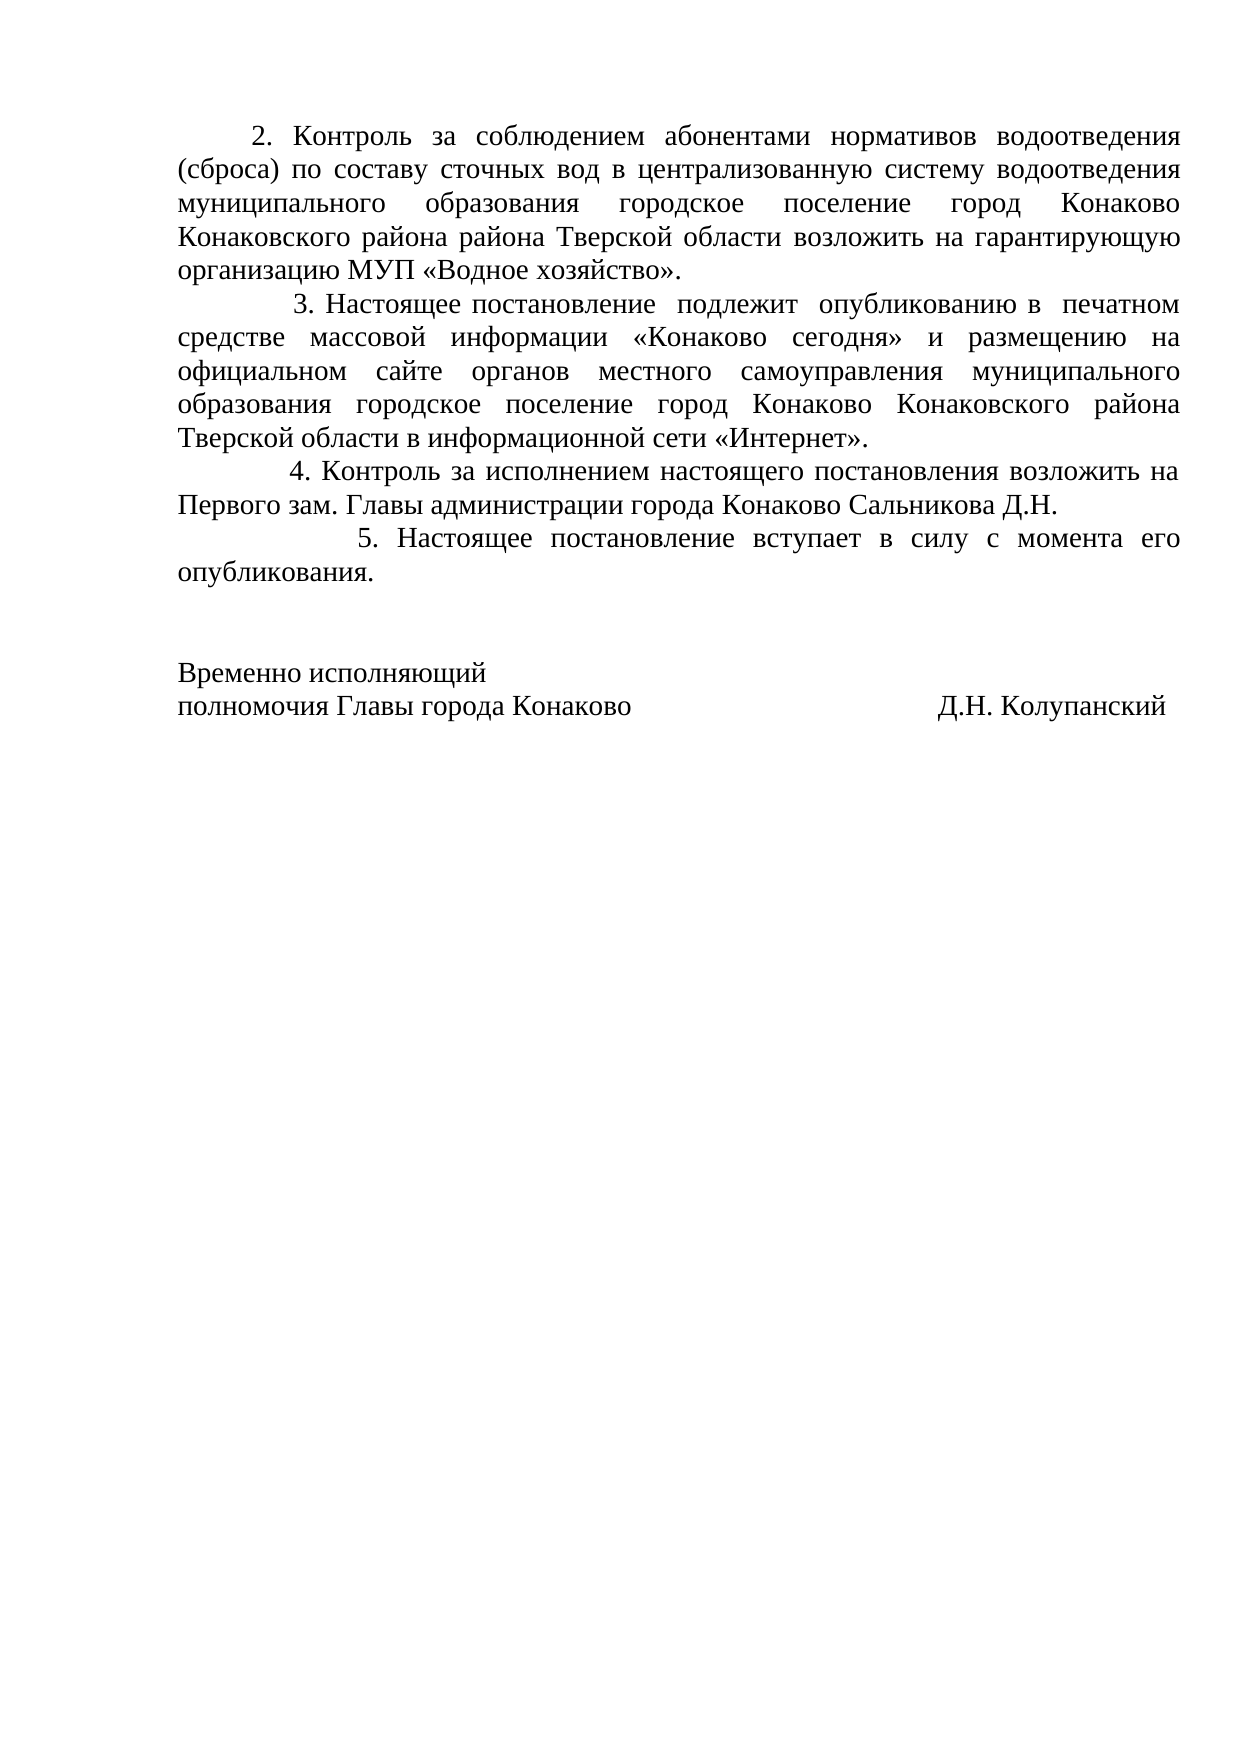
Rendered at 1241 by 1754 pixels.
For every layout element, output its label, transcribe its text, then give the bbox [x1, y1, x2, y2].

text полномочия Главы города Конаково Д.Н. Колупанский [177, 688, 1181, 722]
text 4. Контроль за исполнением настоящего постановления возложить на Первого зам. Главы администрации города Конаково Сальникова Д.Н. [177, 453, 1181, 521]
text 3. Настоящее постановление подлежит опубликованию в печатном средстве массовой информации «Конаково сегодня» и размещению на официальном сайте органов местного самоуправления муниципального образования городское поселение город Конаково Конаковского района Тверской области в информационной сети «Интернет». [177, 286, 1181, 453]
text Временно исполняющий [177, 655, 1181, 688]
text 5. Настоящее постановление вступает в силу с момента его опубликования. [177, 521, 1181, 588]
text 2. Контроль за соблюдением абонентами нормативов водоотведения (сброса) по составу сточных вод в централизованную систему водоотведения муниципального образования городское поселение город Конаково Конаковского района района Тверской области возложить на гарантирующую организацию МУП «Водное хозяйство». [177, 118, 1181, 286]
